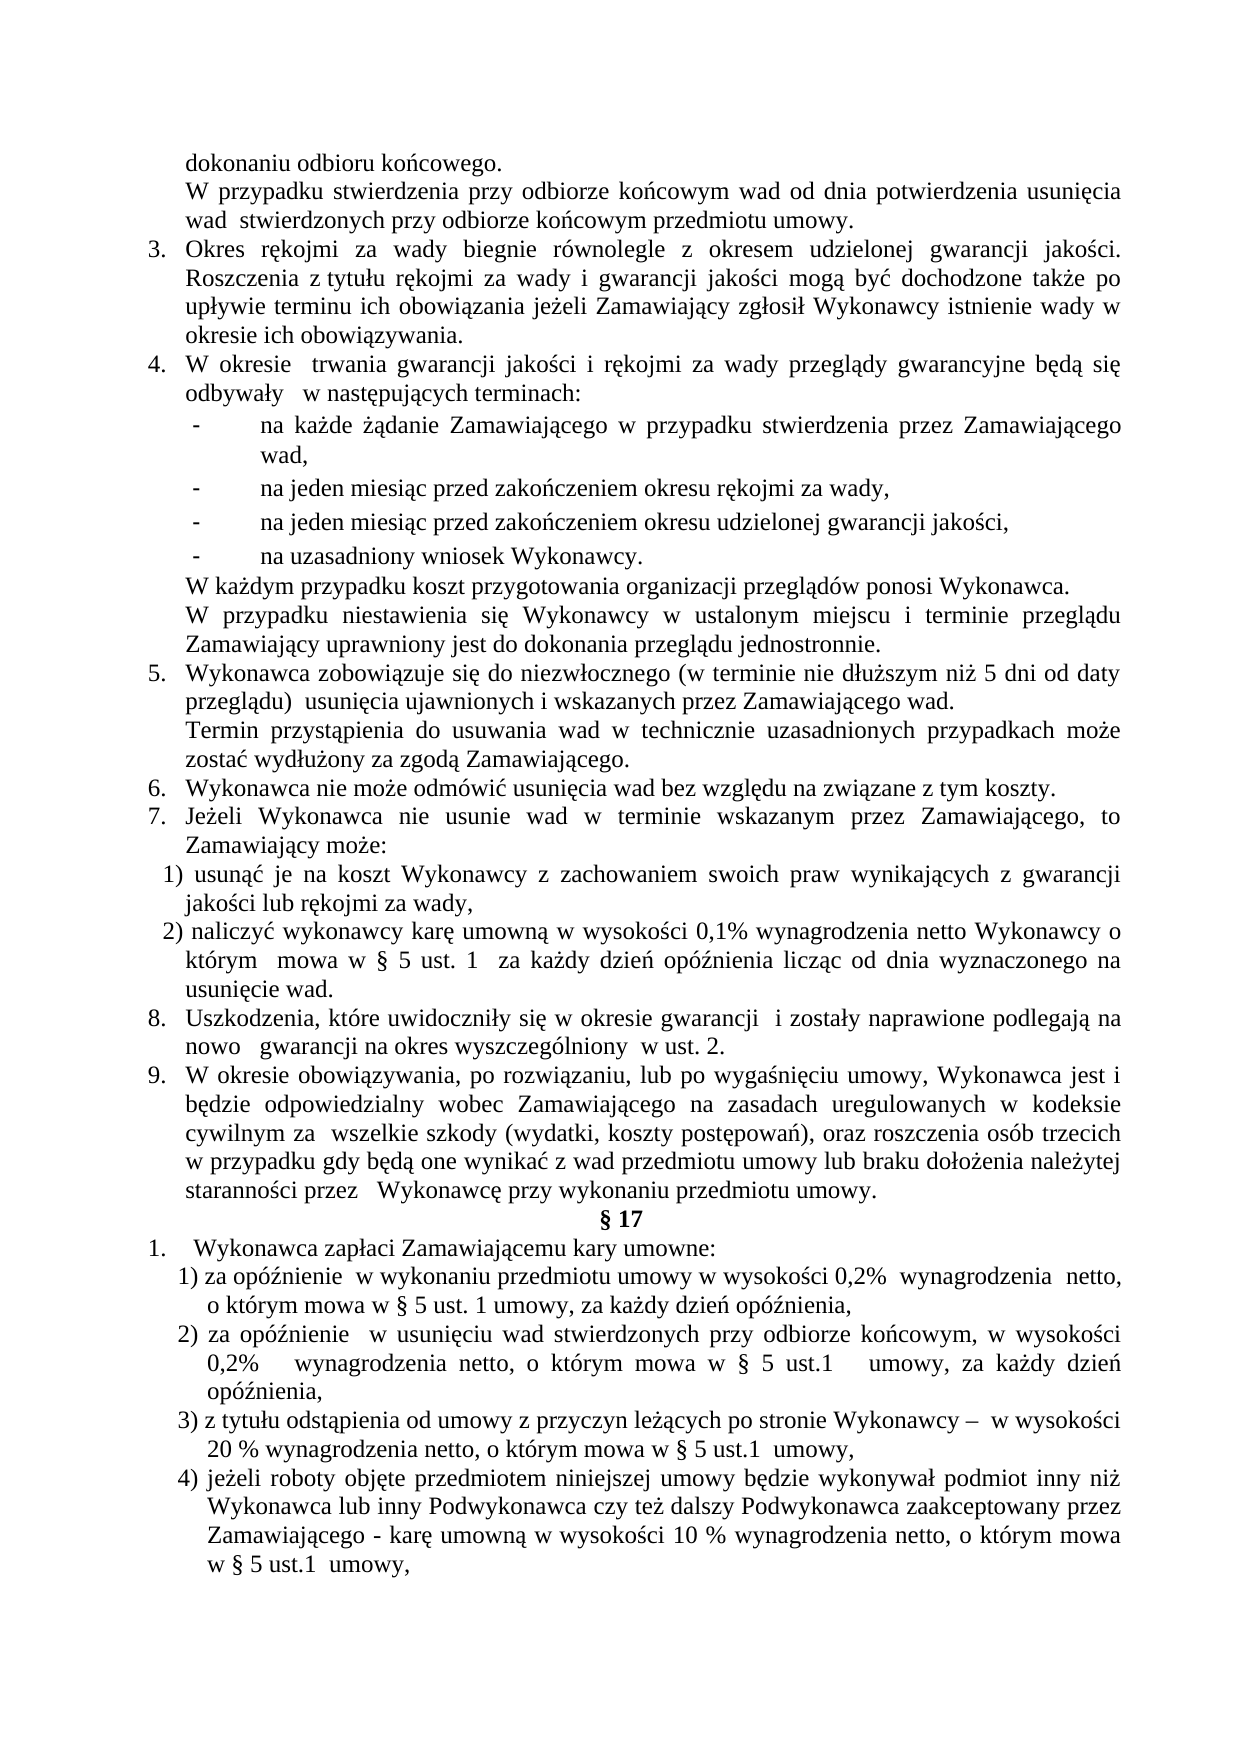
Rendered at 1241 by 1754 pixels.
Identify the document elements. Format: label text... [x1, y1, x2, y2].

list Jeżeli Wykonawca nie usunie wad w terminie wskazanym przez Zamawiającego, to Zamawiający może: [148, 801, 1122, 859]
text 4) jeżeli roboty objęte przedmiotem niniejszej umowy będzie wykonywał podmiot inny niż Wykonawca lub inny Podwykonawca czy też dalszy Podwykonawca zaakceptowany przez Zamawiającego - karę umowną w wysokości 10 % wynagrodzenia netto, o którym mowa w § 5 ust.1 umowy, [177, 1463, 1122, 1578]
text 1) za opóźnienie w wykonaniu przedmiotu umowy w wysokości 0,2% wynagrodzenia netto, o którym mowa w § 5 ust. 1 umowy, za każdy dzień opóźnienia, [177, 1261, 1122, 1319]
text § 17 [148, 1204, 738, 1233]
list na jeden miesiąc przed zakończeniem okresu rękojmi za wady, [192, 469, 1122, 503]
text W każdym przypadku koszt przygotowania organizacji przeglądów ponosi Wykonawca. [185, 571, 1122, 600]
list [148, 148, 1122, 176]
text 2) za opóźnienie w usunięciu wad stwierdzonych przy odbiorze końcowym, w wysokości 0,2% wynagrodzenia netto, o którym mowa w § 5 ust.1 umowy, za każdy dzień opóźnienia, [177, 1319, 1122, 1405]
list Wykonawca zapłaci Zamawiającemu kary umowne: [148, 1233, 738, 1261]
list Okres rękojmi za wady biegnie równolegle z okresem udzielonej gwarancji jakości. Roszczenia z tytułu rękojmi za wady i gwarancji jakości mogą być dochodzone także po upływie terminu ich obowiązania jeżeli Zamawiający zgłosił Wykonawcy istnienie wady w okresie ich obowiązywania. [148, 234, 1122, 349]
list Uszkodzenia, które uwidoczniły się w okresie gwarancji i zostały naprawione podlegają na nowo gwarancji na okres wyszczególniony w ust. 2. [148, 1003, 1122, 1060]
list na każde żądanie Zamawiającego w przypadku stwierdzenia przez Zamawiającego wad, [192, 406, 1122, 469]
text W przypadku stwierdzenia przy odbiorze końcowym wad od dnia potwierdzenia usunięcia wad stwierdzonych przy odbiorze końcowym przedmiotu umowy. [185, 176, 1122, 234]
text W przypadku niestawienia się Wykonawcy w ustalonym miejscu i terminie przeglądu Zamawiający uprawniony jest do dokonania przeglądu jednostronnie. [185, 600, 1122, 658]
list na uzasadniony wniosek Wykonawcy. [192, 537, 1122, 571]
text 2) naliczyć wykonawcy karę umowną w wysokości 0,1% wynagrodzenia netto Wykonawcy o którym mowa w § 5 ust. 1 za każdy dzień opóźnienia licząc od dnia wyznaczonego na usunięcie wad. [162, 916, 1122, 1003]
list Wykonawca zobowiązuje się do niezwłocznego (w terminie nie dłuższym niż 5 dni od daty przeglądu) usunięcia ujawnionych i wskazanych przez Zamawiającego wad. [148, 658, 1122, 715]
list W okresie obowiązywania, po rozwiązaniu, lub po wygaśnięciu umowy, Wykonawca jest i będzie odpowiedzialny wobec Zamawiającego na zasadach uregulowanych w kodeksie cywilnym za wszelkie szkody (wydatki, koszty postępowań), oraz roszczenia osób trzecich w przypadku gdy będą one wynikać z wad przedmiotu umowy lub braku dołożenia należytej staranności przez Wykonawcę przy wykonaniu przedmiotu umowy. [148, 1060, 1122, 1204]
text 3) z tytułu odstąpienia od umowy z przyczyn leżących po stronie Wykonawcy – w wysokości 20 % wynagrodzenia netto, o którym mowa w § 5 ust.1 umowy, [177, 1405, 1122, 1463]
text Termin przystąpienia do usuwania wad w technicznie uzasadnionych przypadkach może zostać wydłużony za zgodą Zamawiającego. [185, 715, 1122, 773]
list na jeden miesiąc przed zakończeniem okresu udzielonej gwarancji jakości, [192, 503, 1122, 537]
list Wykonawca nie może odmówić usunięcia wad bez względu na związane z tym koszty. [148, 773, 1122, 801]
list W okresie trwania gwarancji jakości i rękojmi za wady przeglądy gwarancyjne będą się odbywały w następujących terminach: [148, 349, 1122, 406]
text 1) usunąć je na koszt Wykonawcy z zachowaniem swoich praw wynikających z gwarancji jakości lub rękojmi za wady, [162, 859, 1122, 916]
